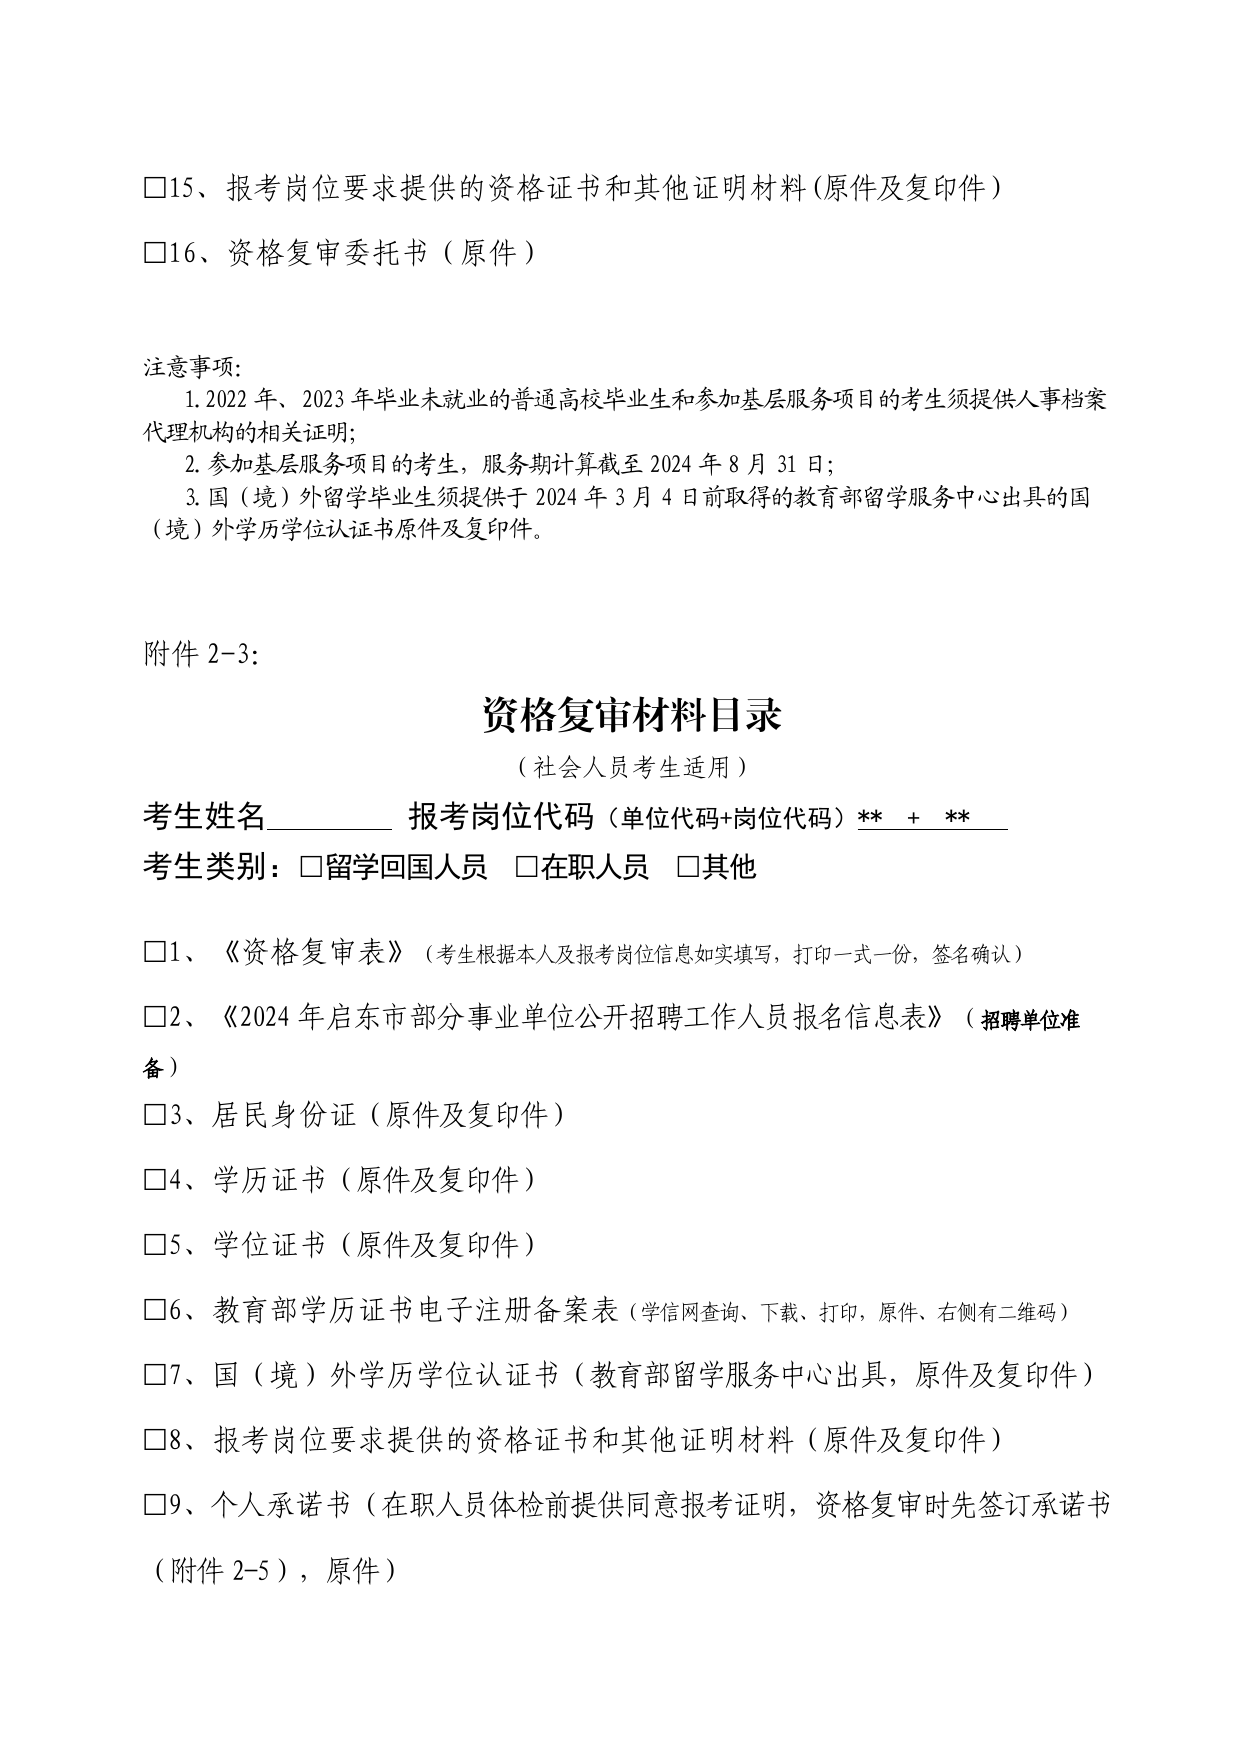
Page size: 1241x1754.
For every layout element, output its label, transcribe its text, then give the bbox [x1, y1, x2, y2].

text 5、学位证书（原件及复印件） [142, 1211, 1122, 1276]
text 注意事项： [142, 349, 1122, 382]
text 7、国（境）外学历学位认证书（教育部留学服务中心出具，原件及复印件） [142, 1341, 1122, 1406]
text 2.参加基层服务项目的考生，服务期计算截至2024年8月31日； [142, 447, 1122, 479]
text 3、居民身份证（原件及复印件） [142, 1081, 1122, 1146]
text 1、《资格复审表》（考生根据本人及报考岗位信息如实填写，打印一式一份，签名确认） [142, 919, 1122, 984]
text 附件2-3： [142, 619, 1122, 684]
text 考生类别：留学回国人员 在职人员 其他 [142, 847, 1122, 884]
text 9、个人承诺书（在职人员体检前提供同意报考证明，资格复审时先签订承诺书（附件2-5），原件） [142, 1471, 1122, 1601]
text 考生姓名 报考岗位代码（单位代码+岗位代码）** + ** [142, 782, 1122, 847]
text 6、教育部学历证书电子注册备案表（学信网查询、下载、打印，原件、右侧有二维码） [142, 1276, 1122, 1341]
text 4、学历证书（原件及复印件） [142, 1146, 1122, 1211]
text 15、报考岗位要求提供的资格证书和其他证明材料(原件及复印件） [142, 154, 1122, 219]
text 2、《2024年启东市部分事业单位公开招聘工作人员报名信息表》（招聘单位准备） [142, 984, 1122, 1081]
text 1.2022年、2023年毕业未就业的普通高校毕业生和参加基层服务项目的考生须提供人事档案代理机构的相关证明； [142, 382, 1122, 447]
text 资格复审材料目录 [142, 684, 1122, 749]
text （社会人员考生适用） [142, 749, 1122, 782]
text 3.国（境）外留学毕业生须提供于2024年3月4日前取得的教育部留学服务中心出具的国（境）外学历学位认证书原件及复印件。 [142, 479, 1122, 544]
text 16、资格复审委托书（原件） [142, 219, 1122, 284]
text 8、报考岗位要求提供的资格证书和其他证明材料（原件及复印件） [142, 1406, 1122, 1471]
